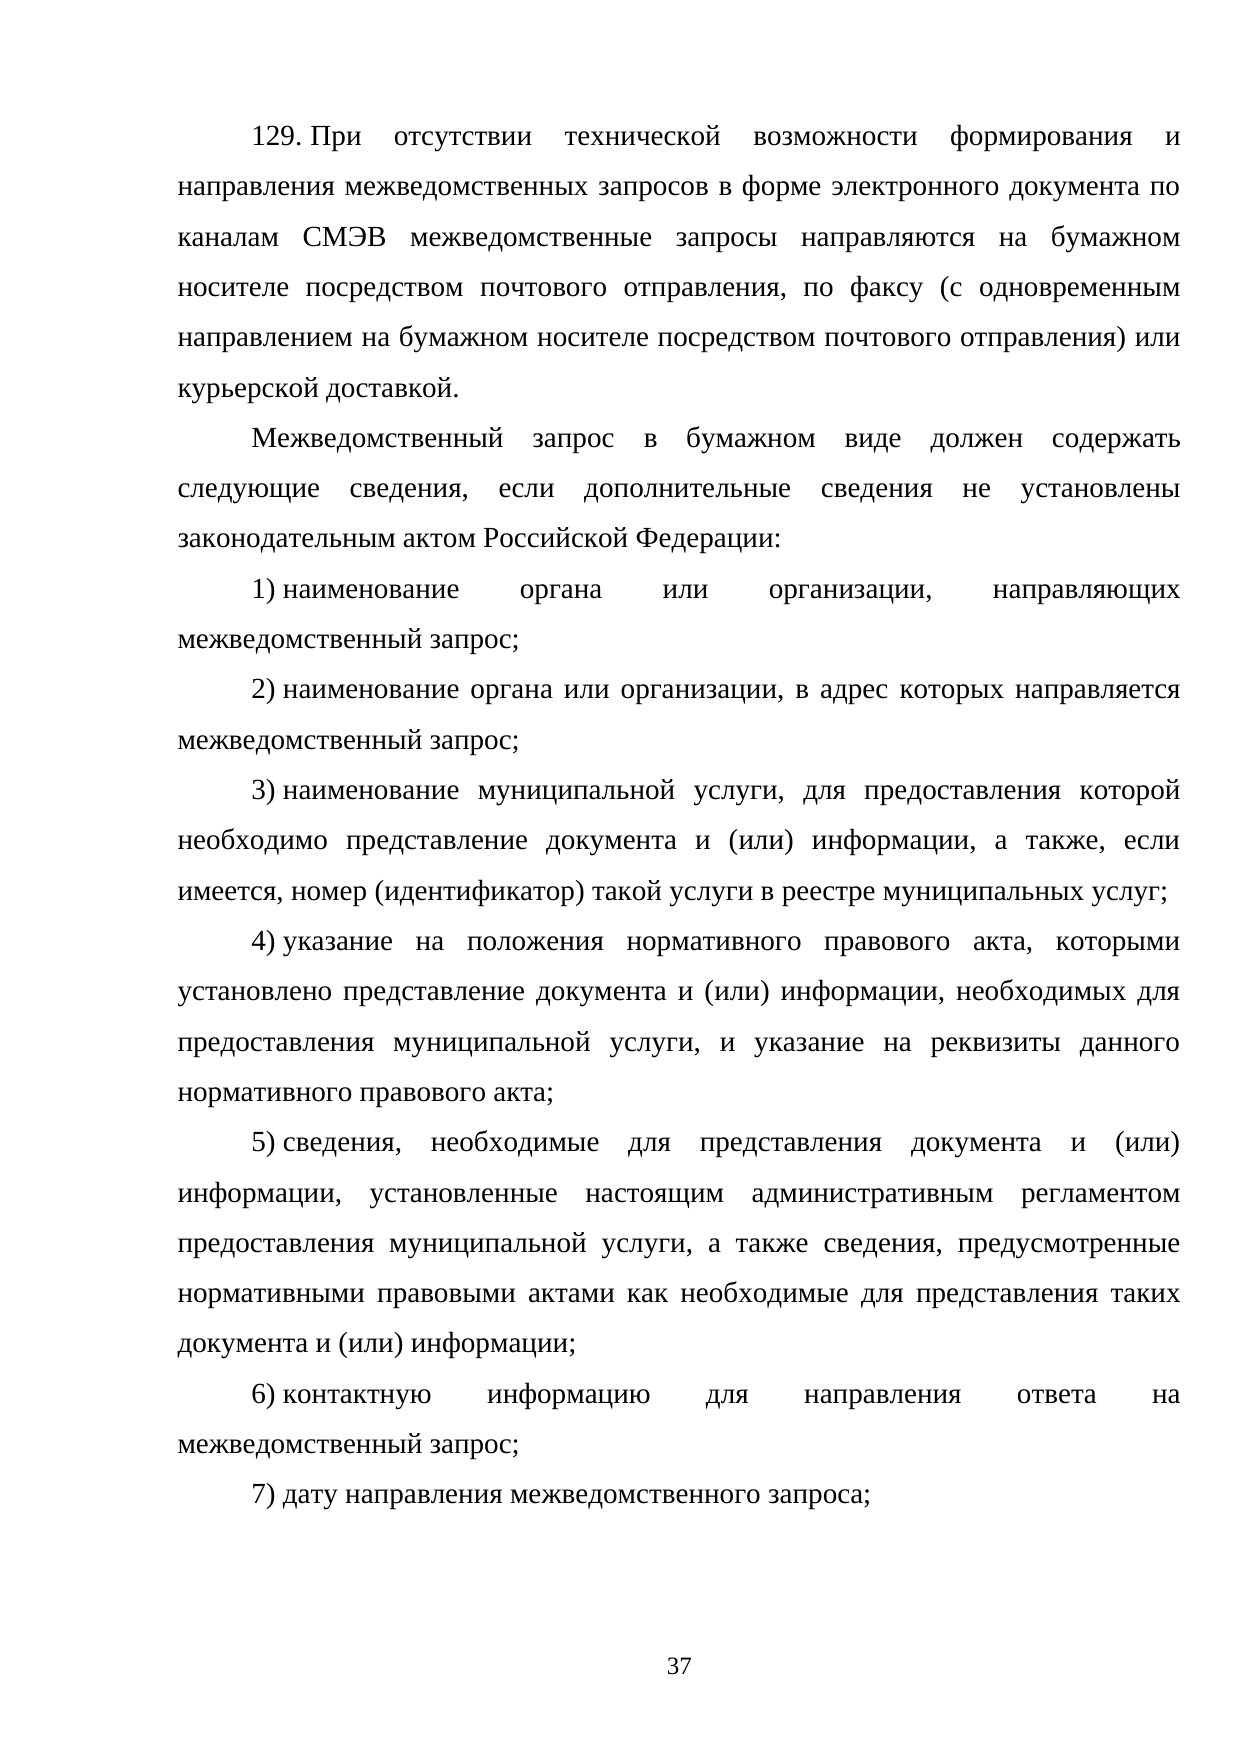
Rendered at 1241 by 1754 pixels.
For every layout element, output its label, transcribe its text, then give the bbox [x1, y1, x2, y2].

text Межведомственный запрос в бумажном виде должен содержать следующие сведения, если дополнительные сведения не установлены законодательным актом Российской Федерации: [177, 420, 1181, 554]
list При отсутствии технической возможности формирования и направления межведомственных запросов в форме электронного документа по каналам СМЭВ межведомственные запросы направляются на бумажном носителе посредством почтового отправления, по факсу (с одновременным направлением на бумажном носителе посредством почтового отправления) или курьерской доставкой. [177, 118, 1181, 403]
text 5) сведения, необходимые для представления документа и (или) информации, установленные настоящим административным регламентом предоставления муниципальной услуги, а также сведения, предусмотренные нормативными правовыми актами как необходимые для представления таких документа и (или) информации; [177, 1124, 1181, 1359]
text 4) указание на положения нормативного правового акта, которыми установлено представление документа и (или) информации, необходимых для предоставления муниципальной услуги, и указание на реквизиты данного нормативного правового акта; [177, 923, 1181, 1108]
text 6) контактную информацию для направления ответа на межведомственный запрос; [177, 1376, 1181, 1460]
text 1) наименование органа или организации, направляющих межведомственный запрос; [177, 571, 1181, 655]
text 2) наименование органа или организации, в адрес которых направляется межведомственный запрос; [177, 672, 1181, 755]
text 7) дату направления межведомственного запроса; [177, 1477, 1181, 1510]
text 3) наименование муниципальной услуги, для предоставления которой необходимо представление документа и (или) информации, а также, если имеется, номер (идентификатор) такой услуги в реестре муниципальных услуг; [177, 772, 1181, 906]
